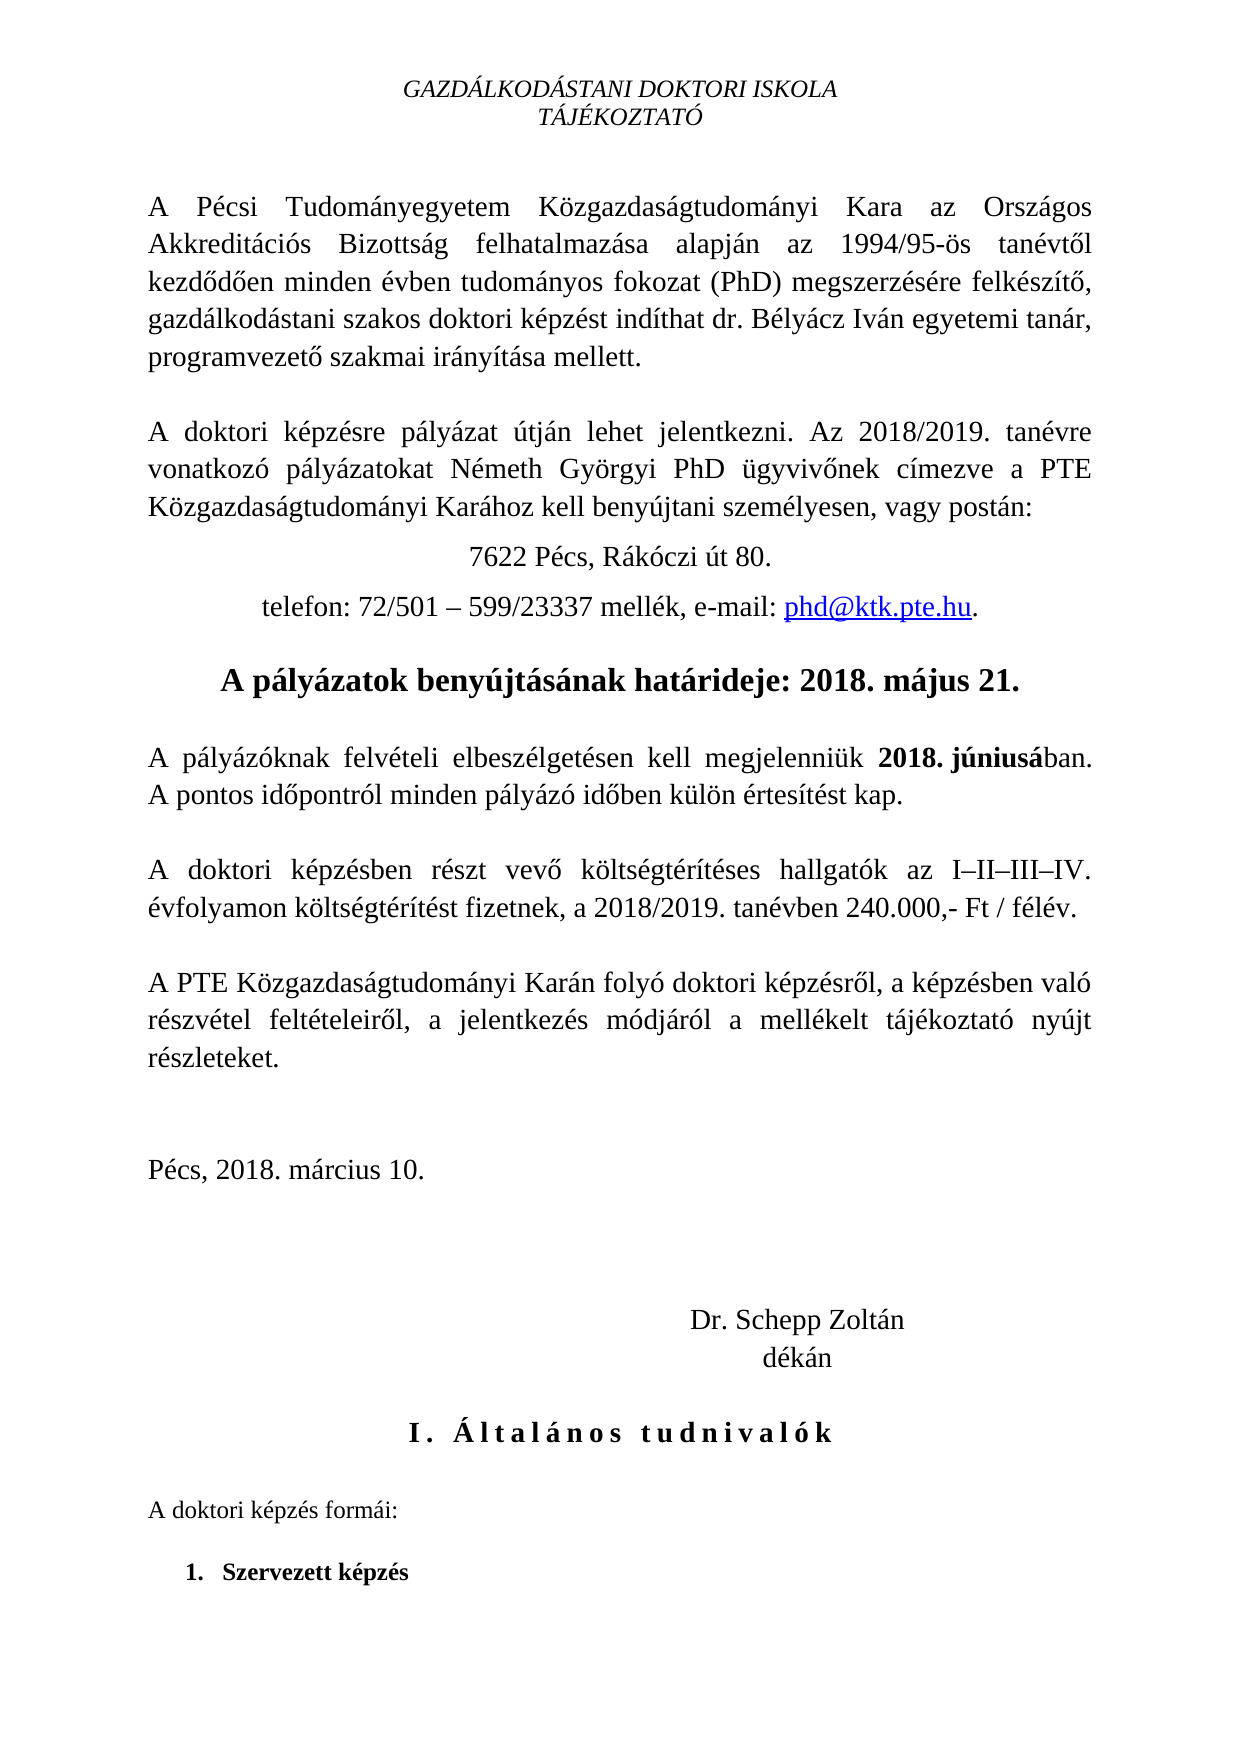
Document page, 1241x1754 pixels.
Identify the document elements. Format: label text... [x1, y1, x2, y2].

text A doktori képzésre pályázat útján lehet jelentkezni. Az 2018/2019. tanévre vonatkozó pályázatokat Németh Györgyi PhD ügyvivőnek címezve a PTE Közgazdaságtudományi Karához kell benyújtani személyesen, vagy postán: [148, 410, 1093, 523]
text A pályázóknak felvételi elbeszélgetésen kell megjelenniük 2018. júniusában. A pontos időpontról minden pályázó időben külön értesítést kap. [148, 736, 1093, 811]
text A pályázatok benyújtásának határideje: 2018. május 21. [148, 660, 1093, 698]
list Szervezett képzés [185, 1548, 1093, 1586]
text A PTE Közgazdaságtudományi Karán folyó doktori képzésről, a képzésben való részvétel feltételeiről, a jelentkezés módjáról a mellékelt tájékoztató nyújt részleteket. [148, 961, 1093, 1073]
text dékán [148, 1336, 1093, 1373]
text telefon: 72/501 – 599/23337 mellék, e-mail: phd@ktk.pte.hu. [148, 585, 1093, 623]
text Dr. Schepp Zoltán [148, 1298, 1093, 1336]
text 7622 Pécs, Rákóczi út 80. [148, 535, 1093, 573]
text A doktori képzésben részt vevő költségtérítéses hallgatók az I–II–III–IV. évfolyamon költségtérítést fizetnek, a 2018/2019. tanévben 240.000,- Ft / félév. [148, 848, 1093, 923]
text A doktori képzés formái: [148, 1486, 1093, 1523]
text Pécs, 2018. március 10. [148, 1148, 1093, 1186]
subtitle I. Általános tudnivalók [148, 1411, 1093, 1448]
text A Pécsi Tudományegyetem Közgazdaságtudományi Kara az Országos Akkreditációs Bizottság felhatalmazása alapján az 1994/95-ös tanévtől kezdődően minden évben tudományos fokozat (PhD) megszerzésére felkészítő, gazdálkodástani szakos doktori képzést indíthat dr. Bélyácz Iván egyetemi tanár, programvezető szakmai irányítása mellett. [148, 185, 1093, 373]
